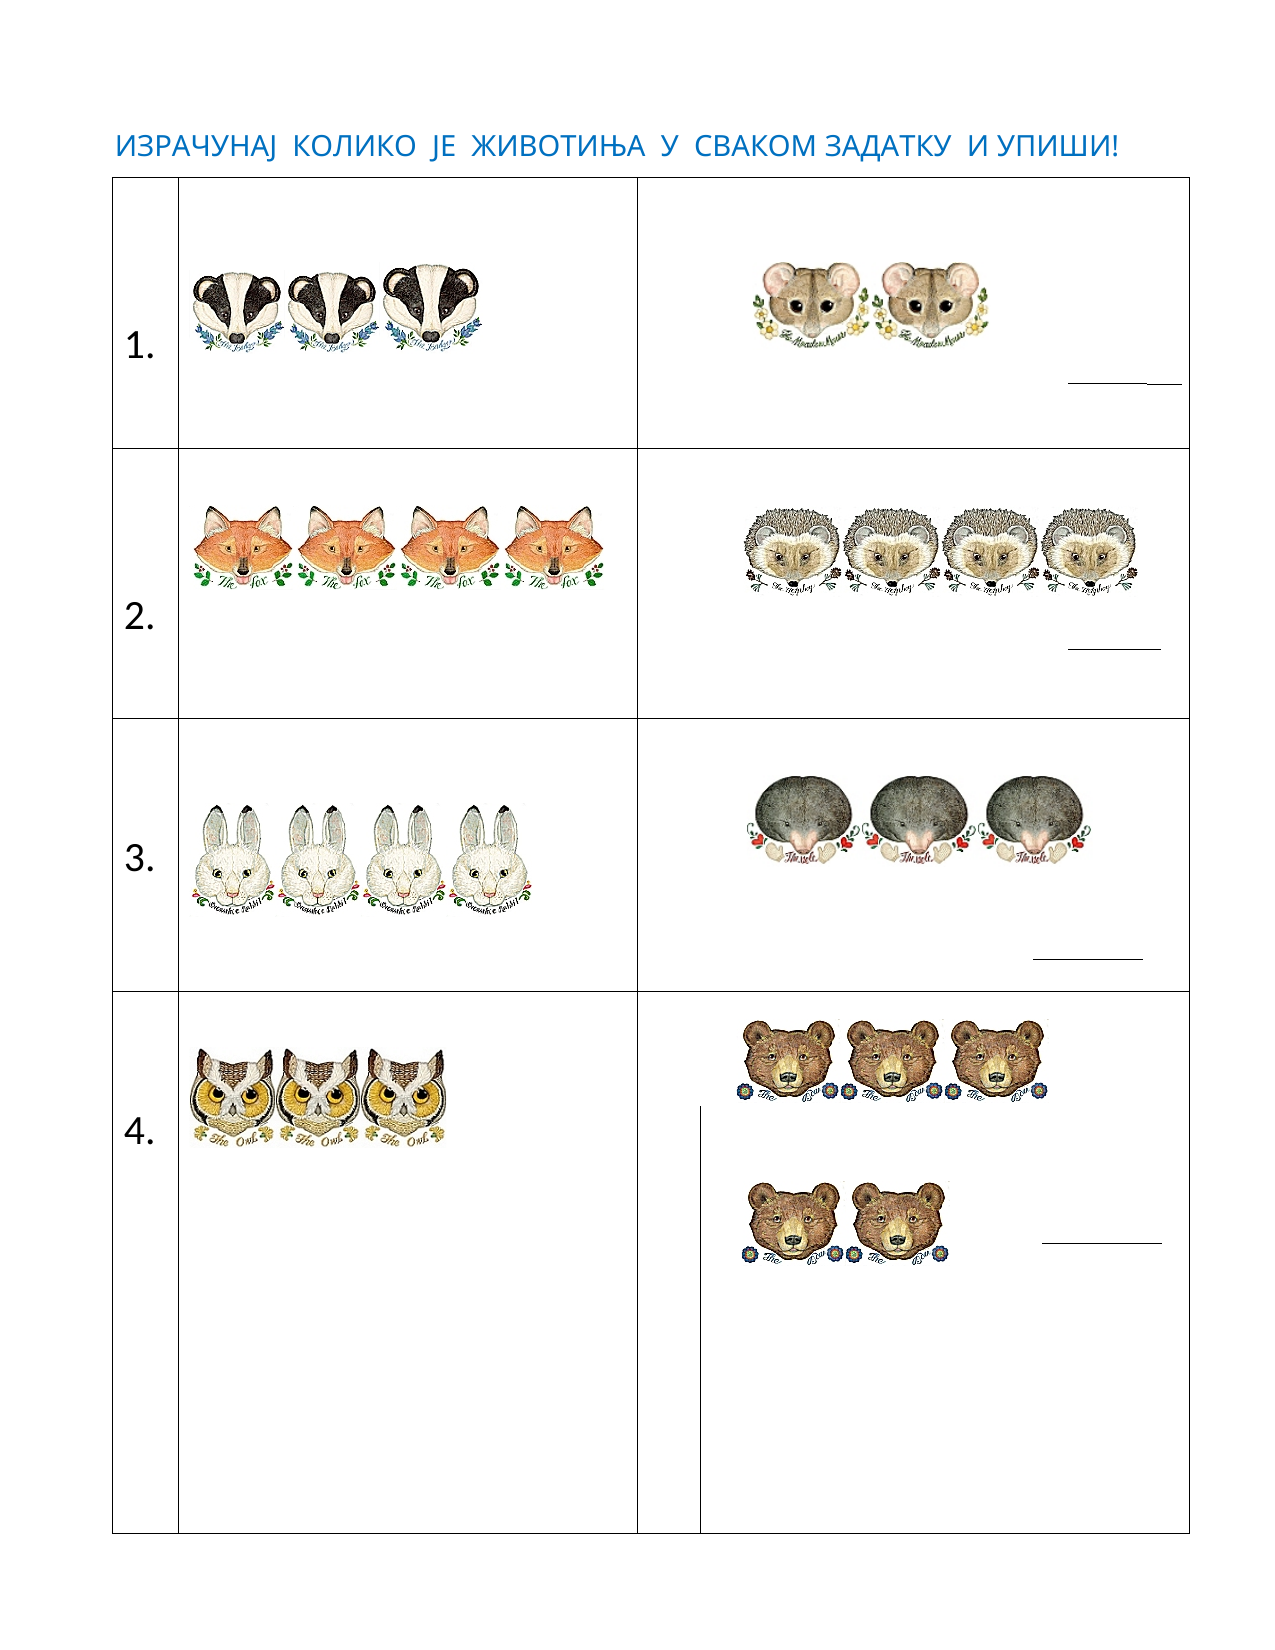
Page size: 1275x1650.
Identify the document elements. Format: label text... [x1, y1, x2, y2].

table_header [179, 178, 637, 448]
table_cell [179, 992, 637, 1533]
table_cell [638, 992, 1189, 1533]
table_header [638, 178, 1189, 448]
picture [736, 1019, 1049, 1103]
picture [189, 1047, 447, 1148]
picture [189, 505, 605, 590]
picture [189, 803, 533, 917]
table_header 1. [113, 178, 178, 448]
picture [189, 262, 484, 354]
table_cell 4. [113, 992, 178, 1533]
table_cell [179, 719, 637, 991]
table_cell [179, 449, 637, 718]
text ИЗРАЧУНАЈ КОЛИКО ЈЕ ЖИВОТИЊА У СВАКОМ ЗАДАТКУ И УПИШИ! [94, 125, 1191, 165]
table_cell [638, 719, 1189, 991]
picture [741, 1181, 950, 1266]
table_cell 3. [113, 719, 178, 991]
picture [746, 775, 1093, 867]
table_cell [638, 449, 1189, 718]
table_cell 2. [113, 449, 178, 718]
picture [742, 505, 1138, 599]
picture [752, 262, 991, 350]
